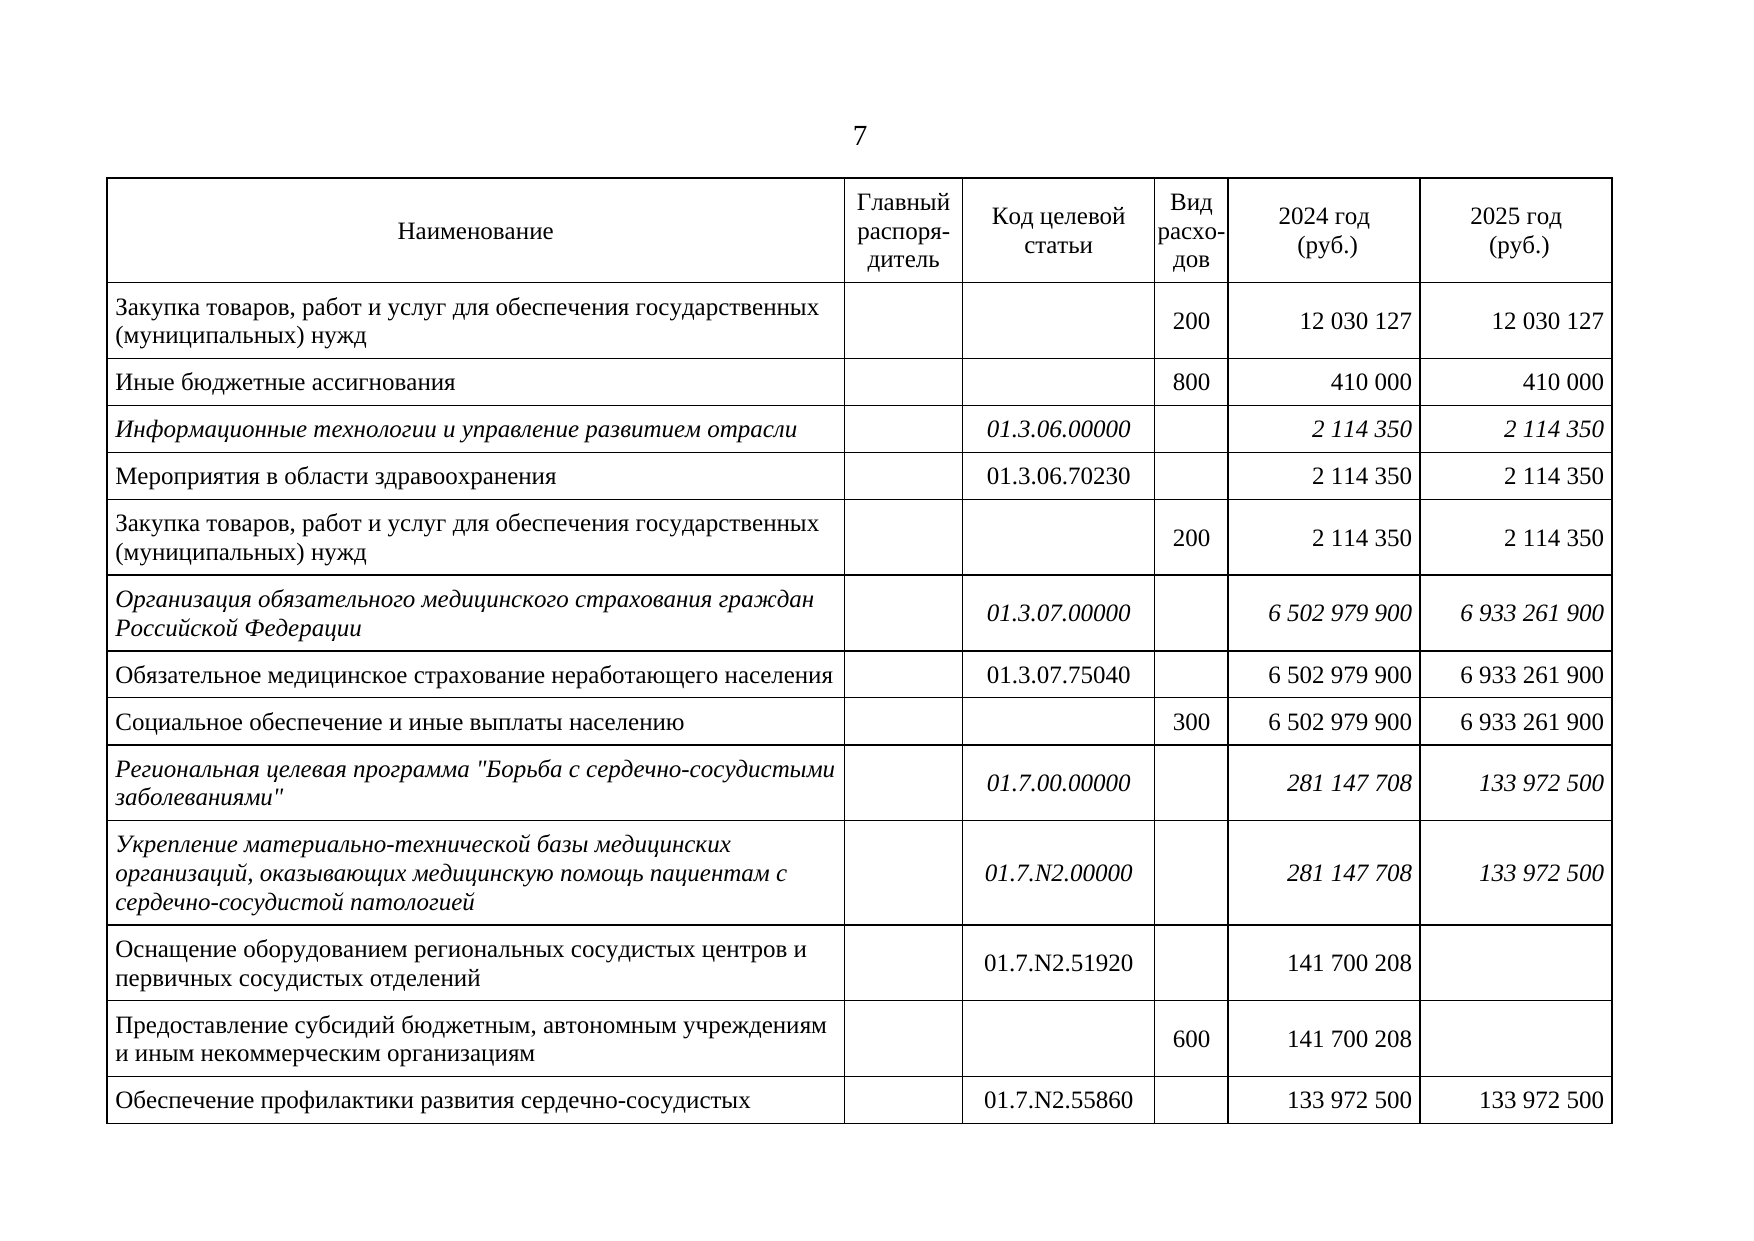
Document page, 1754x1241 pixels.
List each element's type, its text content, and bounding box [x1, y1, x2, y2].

table_cell [963, 1001, 1154, 1076]
table_cell [845, 1001, 962, 1076]
table_cell 01.3.06.70230 [963, 453, 1154, 498]
table_cell Укрепление материально-технической базы медицинских организаций, оказывающих медицинскую помощь пациентам с сердечно-сосудистой патологией [108, 821, 844, 924]
table_cell [1155, 453, 1227, 498]
table_cell [1421, 1001, 1611, 1076]
table_cell 410 000 [1421, 359, 1611, 404]
table_cell [845, 406, 962, 451]
table_cell Иные бюджетные ассигнования [108, 359, 844, 404]
table_cell 6 502 979 900 [1229, 652, 1419, 697]
table_cell [845, 359, 962, 404]
table_cell 12 030 127 [1229, 283, 1419, 357]
table_header [845, 179, 962, 282]
table_cell Закупка товаров, работ и услуг для обеспечения государственных (муниципальных) нужд [108, 500, 844, 574]
table_cell 01.3.06.00000 [963, 406, 1154, 451]
table_cell 281 147 708 [1229, 746, 1419, 819]
table_cell [845, 576, 962, 650]
table_cell Региональная целевая программа "Борьба с сердечно-сосудистыми заболеваниями" [108, 746, 844, 819]
table_cell 6 502 979 900 [1229, 576, 1419, 650]
table_cell [845, 500, 962, 574]
table_cell [1155, 652, 1227, 697]
table_cell 600 [1155, 1001, 1227, 1076]
table_cell [845, 698, 962, 744]
table_cell [1155, 1077, 1227, 1122]
table_cell Организация обязательного медицинского страхования граждан Российской Федерации [108, 576, 844, 650]
table_cell 133 972 500 [1421, 1077, 1611, 1122]
table_cell [845, 1077, 962, 1122]
table_cell [845, 283, 962, 357]
table_cell [963, 698, 1154, 744]
table_header [108, 179, 844, 282]
table_cell [963, 359, 1154, 404]
table_cell 01.7.N2.55860 [963, 1077, 1154, 1122]
table_cell [963, 283, 1154, 357]
table_cell 281 147 708 [1229, 821, 1419, 924]
table_cell 2 114 350 [1229, 453, 1419, 498]
table_cell [845, 652, 962, 697]
table_cell 01.3.07.75040 [963, 652, 1154, 697]
table_cell 2 114 350 [1229, 406, 1419, 451]
table_cell Закупка товаров, работ и услуг для обеспечения государственных (муниципальных) нужд [108, 283, 844, 357]
table_cell [1155, 576, 1227, 650]
table_cell 141 700 208 [1229, 1001, 1419, 1076]
table_cell 200 [1155, 500, 1227, 574]
table_cell 2 114 350 [1229, 500, 1419, 574]
table_cell [1155, 926, 1227, 1000]
table_cell 01.7.N2.51920 [963, 926, 1154, 1000]
table_cell [1421, 926, 1611, 1000]
table_cell 01.7.00.00000 [963, 746, 1154, 819]
table_cell 133 972 500 [1421, 821, 1611, 924]
table_header [1421, 179, 1611, 282]
table_header [1155, 179, 1227, 282]
table_cell 410 000 [1229, 359, 1419, 404]
table_cell 6 502 979 900 [1229, 698, 1419, 744]
table_cell [845, 821, 962, 924]
table_cell [1155, 821, 1227, 924]
table_cell 141 700 208 [1229, 926, 1419, 1000]
table_cell Мероприятия в области здравоохранения [108, 453, 844, 498]
table_cell Обязательное медицинское страхование неработающего населения [108, 652, 844, 697]
table_cell 133 972 500 [1229, 1077, 1419, 1122]
table_cell [845, 453, 962, 498]
table_cell 2 114 350 [1421, 453, 1611, 498]
table_cell 6 933 261 900 [1421, 576, 1611, 650]
table_cell 6 933 261 900 [1421, 698, 1611, 744]
table_cell 300 [1155, 698, 1227, 744]
table_cell Социальное обеспечение и иные выплаты населению [108, 698, 844, 744]
table_cell [845, 746, 962, 819]
table_cell 6 933 261 900 [1421, 652, 1611, 697]
table_cell Информационные технологии и управление развитием отрасли [108, 406, 844, 451]
table_cell 2 114 350 [1421, 500, 1611, 574]
table_cell 133 972 500 [1421, 746, 1611, 819]
table_header [963, 179, 1154, 282]
table_cell [963, 500, 1154, 574]
table_cell [1155, 406, 1227, 451]
table_cell 01.7.N2.00000 [963, 821, 1154, 924]
table_cell 200 [1155, 283, 1227, 357]
table_cell 01.3.07.00000 [963, 576, 1154, 650]
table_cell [108, 1077, 844, 1122]
table_cell 12 030 127 [1421, 283, 1611, 357]
table_cell 2 114 350 [1421, 406, 1611, 451]
table_header [1229, 179, 1419, 282]
table_cell Предоставление субсидий бюджетным, автономным учреждениям и иным некоммерческим организациям [108, 1001, 844, 1076]
table_cell 800 [1155, 359, 1227, 404]
table_cell [1155, 746, 1227, 819]
table_cell Оснащение оборудованием региональных сосудистых центров и первичных сосудистых отделений [108, 926, 844, 1000]
table_cell [845, 926, 962, 1000]
